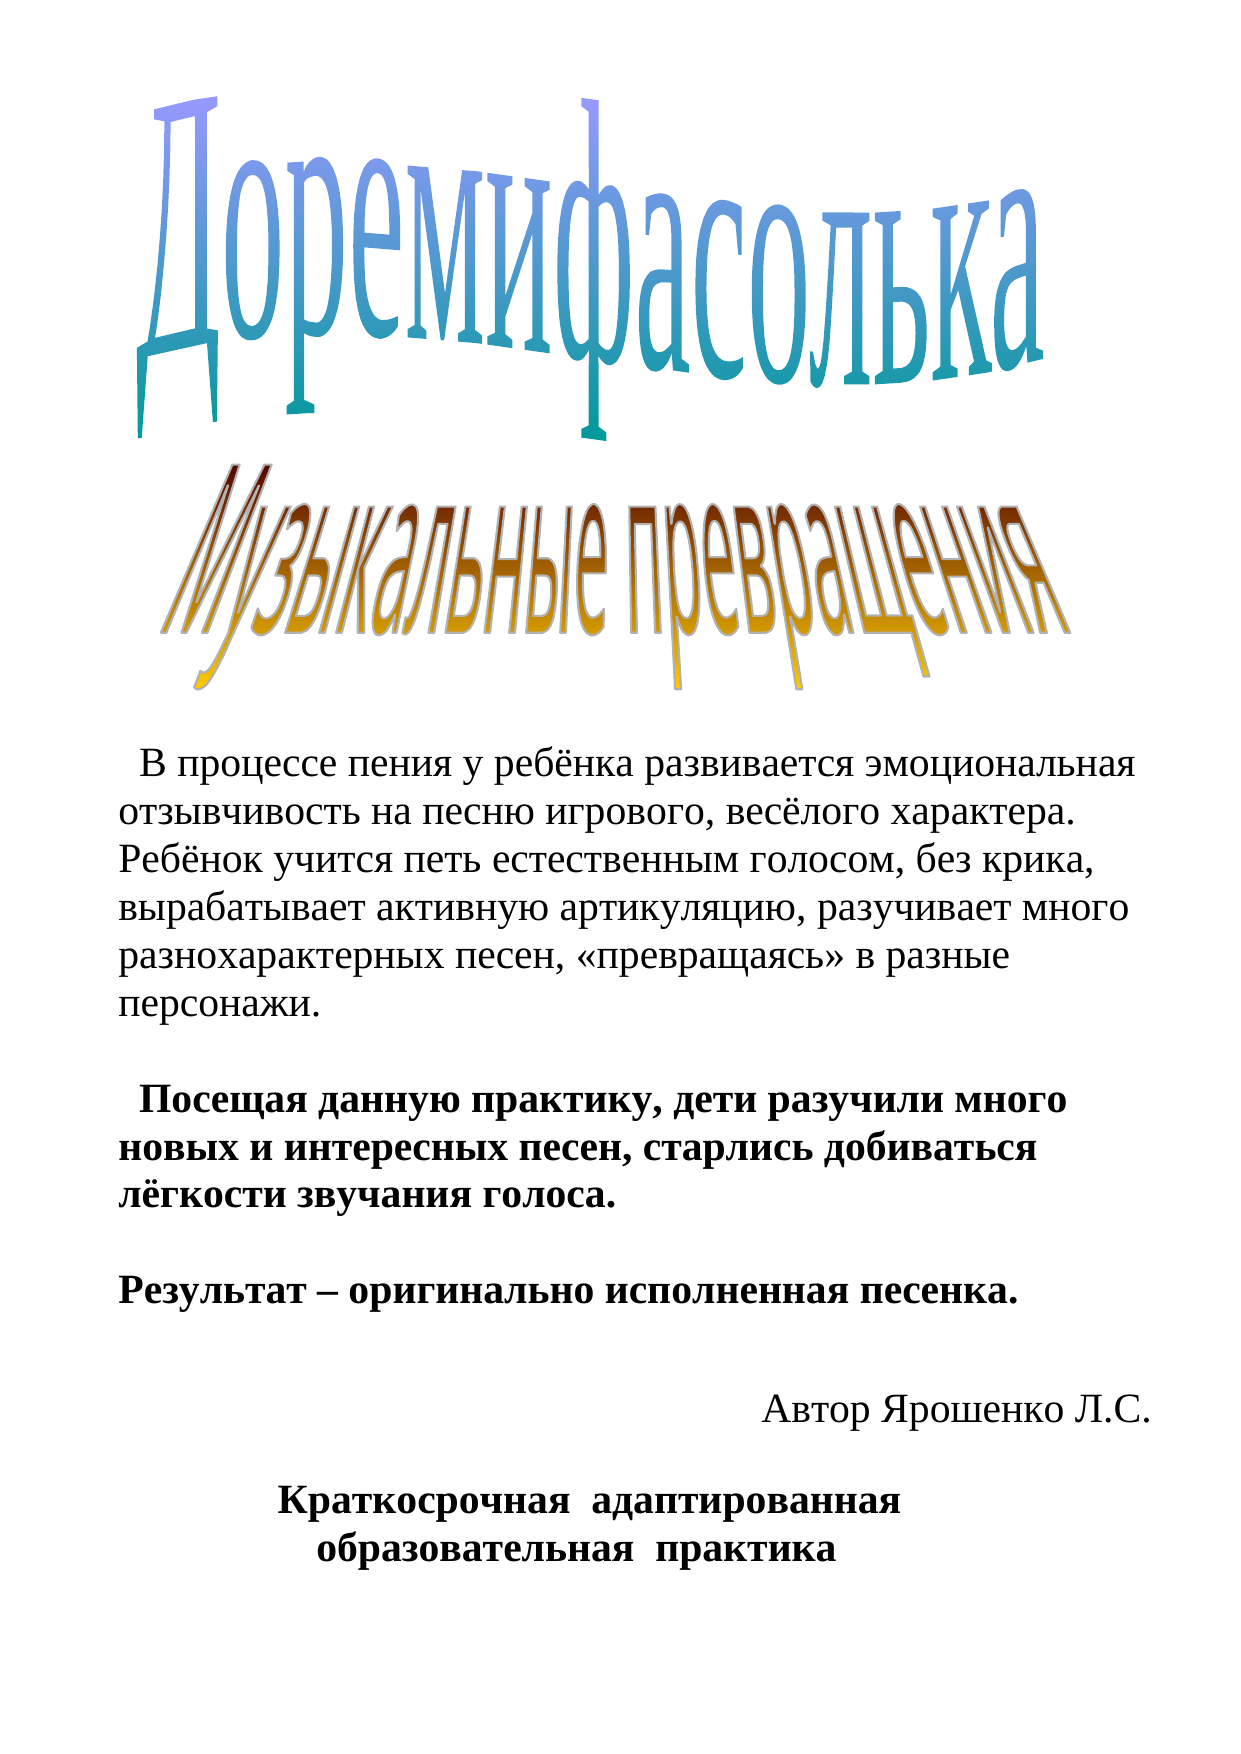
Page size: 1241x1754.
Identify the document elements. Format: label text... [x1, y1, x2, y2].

text образовательная практика [118, 1523, 1152, 1571]
text Посещая данную практику, дети разучили много новых и интересных песен, старлись добиваться лёгкости звучания голоса. [118, 1073, 1152, 1217]
text Автор Ярошенко Л.С. [118, 1384, 1152, 1432]
text Краткосрочная адаптированная [118, 1475, 1152, 1523]
text В процессе пения у ребёнка развивается эмоциональная отзывчивость на песню игрового, весёлого характера. Ребёнок учится петь естественным голосом, без крика, вырабатывает активную артикуляцию, разучивает много разнохарактерных песен, «превращаясь» в разные персонажи. [118, 738, 1152, 1025]
text Результат – оригинально исполненная песенка. [118, 1265, 1152, 1313]
